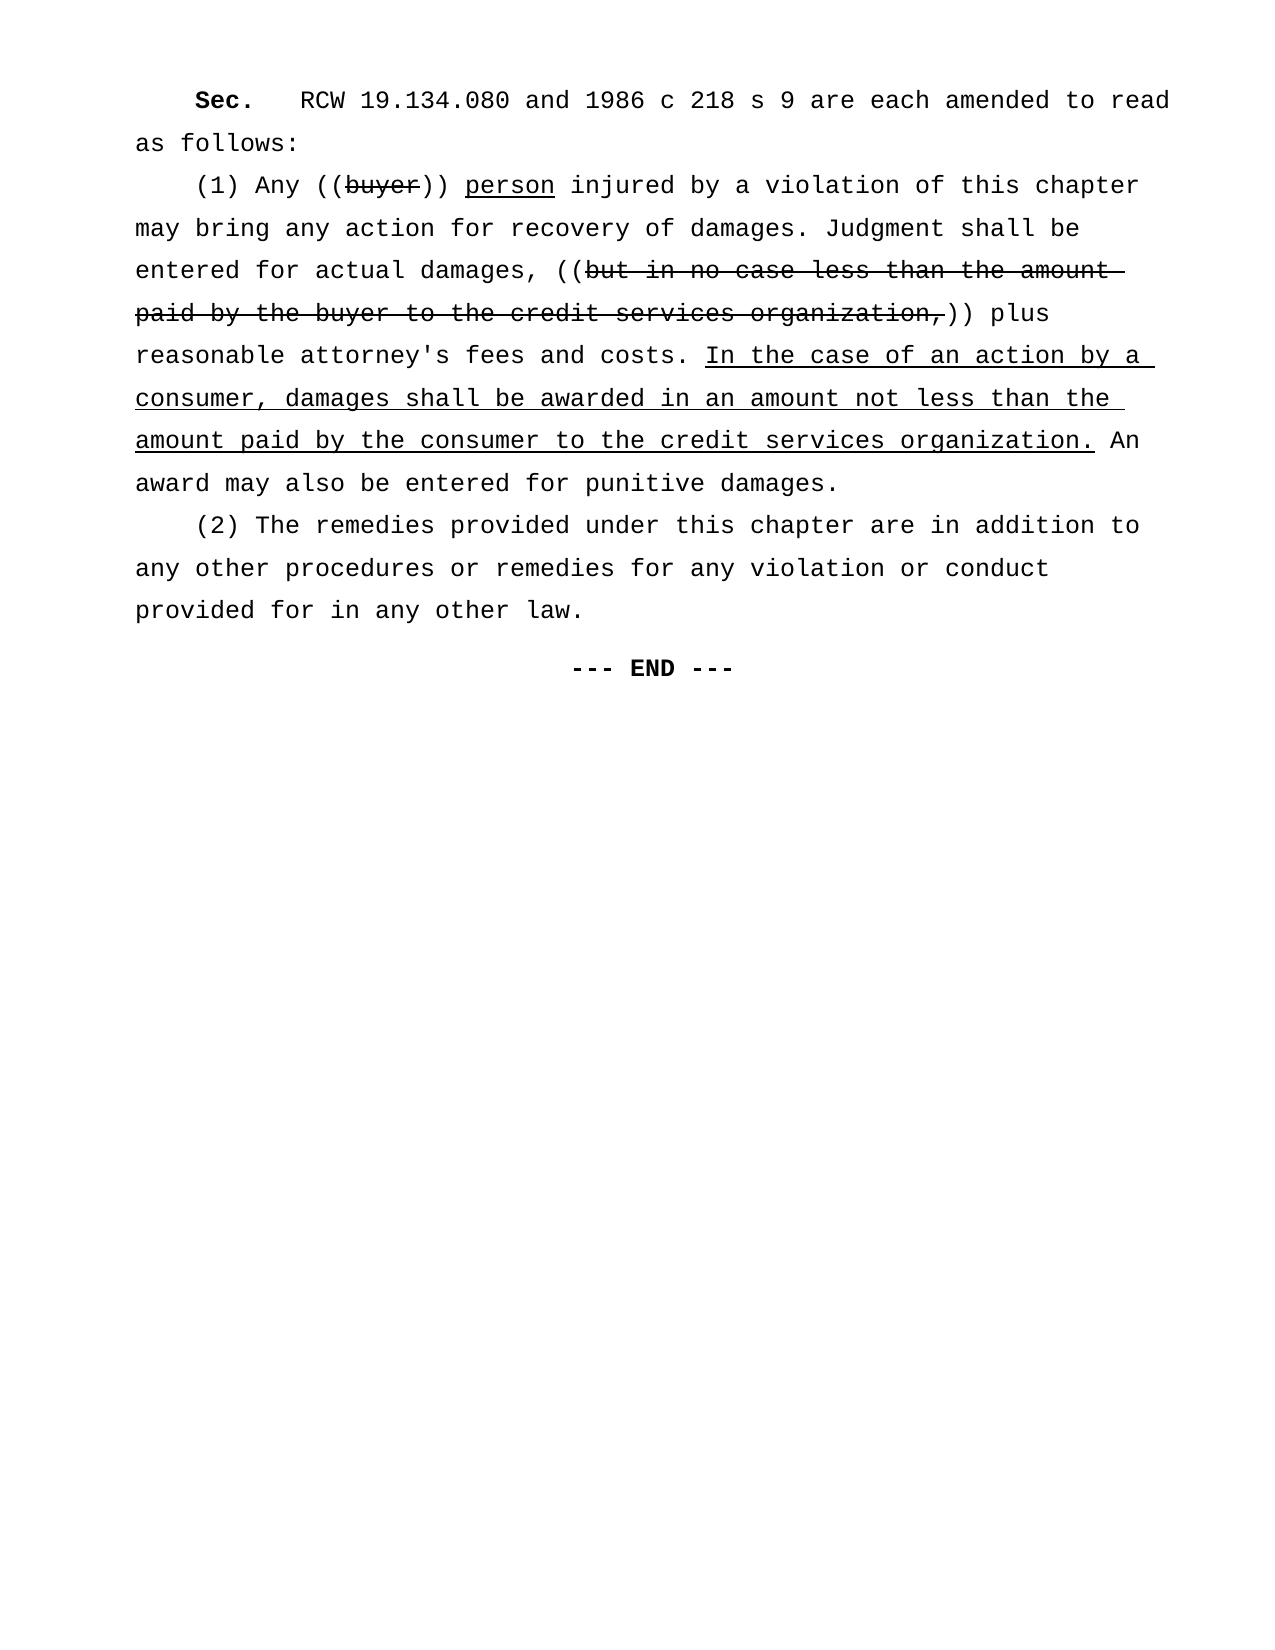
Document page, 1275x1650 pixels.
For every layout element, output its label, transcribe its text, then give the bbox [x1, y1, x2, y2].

text --- END --- [135, 656, 1170, 684]
text Sec. RCW 19.134.080 and 1986 c 218 s 9 are each amended to read as follows: [135, 75, 1170, 160]
text (2) The remedies provided under this chapter are in addition to any other procedures or remedies for any violation or conduct provided for in any other law. [135, 500, 1170, 627]
text (1) Any ((buyer)) person injured by a violation of this chapter may bring any action for recovery of damages. Judgment shall be entered for actual damages, ((but in no case less than the amount paid by the buyer to the credit services organization,)) plus reasonable attorney's fees and costs. In the case of an action by a consumer, damages shall be awarded in an amount not less than the amount paid by the consumer to the credit services organization. An award may also be entered for punitive damages. [135, 160, 1170, 500]
